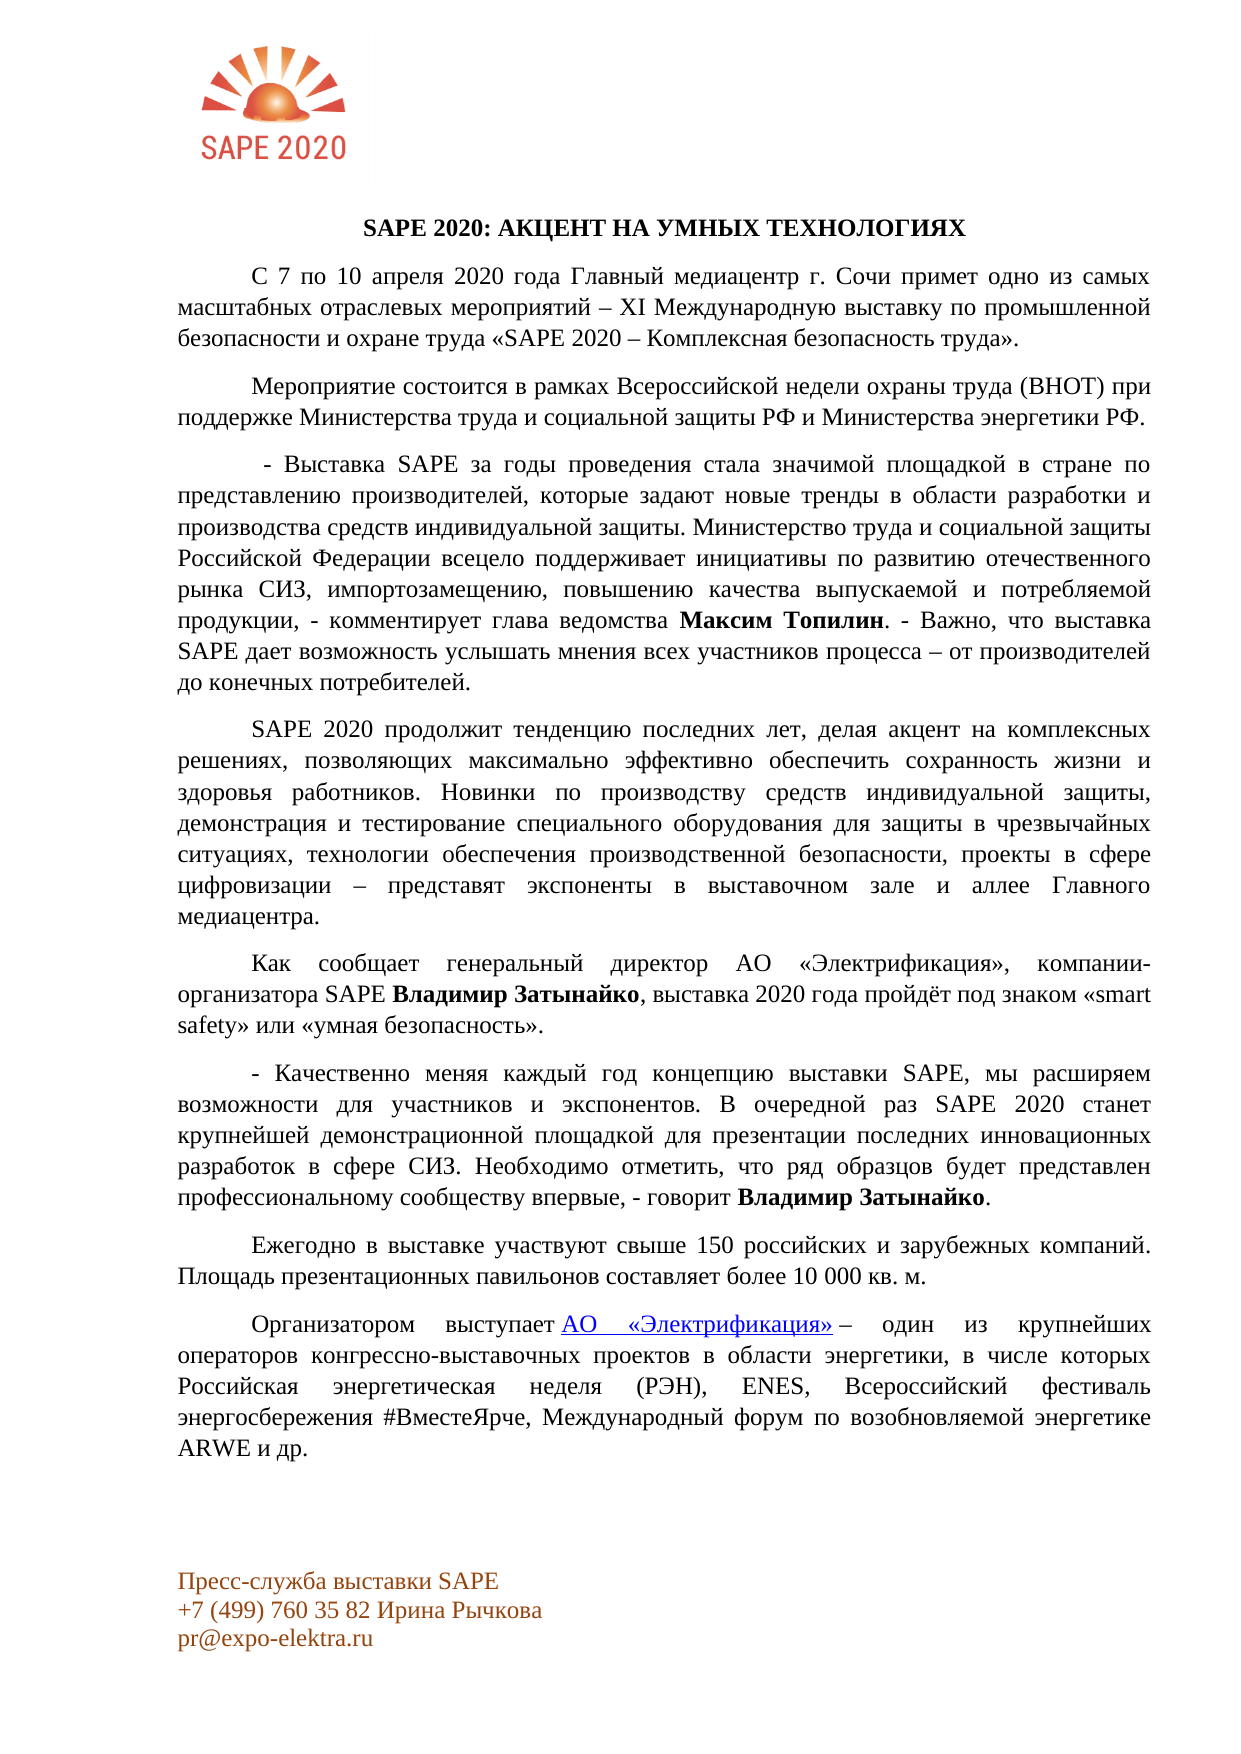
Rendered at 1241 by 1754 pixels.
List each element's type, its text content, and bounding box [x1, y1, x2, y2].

text SAPE 2020 продолжит тенденцию последних лет, делая акцент на комплексных решениях, позволяющих максимально эффективно обеспечить сохранность жизни и здоровья работников. Новинки по производству средств индивидуальной защиты, демонстрация и тестирование специального оборудования для защиты в чрезвычайных ситуациях, технологии обеспечения производственной безопасности, проекты в сфере цифровизации – представят экспоненты в выставочном зале и аллее Главного медиацентра. [177, 714, 1152, 929]
text С 7 по 10 апреля 2020 года Главный медиацентр г. Сочи примет одно из самых масштабных отраслевых мероприятий – XI Международную выставку по промышленной безопасности и охране труда «SAPE 2020 – Комплексная безопасность труда». [177, 261, 1152, 352]
text SAPE 2020: АКЦЕНТ НА УМНЫХ ТЕХНОЛОГИЯХ [177, 213, 1152, 242]
text - Качественно меняя каждый год концепцию выставки SAPE, мы расширяем возможности для участников и экспонентов. В очередной раз SAPE 2020 станет крупнейшей демонстрационной площадкой для презентации последних инновационных разработок в сфере СИЗ. Необходимо отметить, что ряд образцов будет представлен профессиональному сообществу впервые, - говорит Владимир Затынайко. [177, 1058, 1152, 1211]
text Организатором выступает АО «Электрификация» – один из крупнейших операторов конгрессно-выставочных проектов в области энергетики, в числе которых Российская энергетическая неделя (РЭН), ENES, Всероссийский фестиваль энергосбережения #ВместеЯрче, Международный форум по возобновляемой энергетике ARWE и др. [177, 1309, 1152, 1462]
picture [177, 29, 369, 186]
text Мероприятие состоится в рамках Всероссийской недели охраны труда (ВНОТ) при поддержке Министерства труда и социальной защиты РФ и Министерства энергетики РФ. [177, 371, 1152, 431]
text Как сообщает генеральный директор АО «Электрификация», компании-организатора SAPE Владимир Затынайко, выставка 2020 года пройдёт под знаком «smart safety» или «умная безопасность». [177, 948, 1152, 1039]
text - Выставка SAPE за годы проведения стала значимой площадкой в стране по представлению производителей, которые задают новые тренды в области разработки и производства средств индивидуальной защиты. Министерство труда и социальной защиты Российской Федерации всецело поддерживает инициативы по развитию отечественного рынка СИЗ, импортозамещению, повышению качества выпускаемой и потребляемой продукции, - комментирует глава ведомства Максим Топилин. - Важно, что выставка SAPE дает возможность услышать мнения всех участников процесса – от производителей до конечных потребителей. [177, 449, 1152, 696]
text Ежегодно в выставке участвуют свыше 150 российских и зарубежных компаний. Площадь презентационных павильонов составляет более 10 000 кв. м. [177, 1230, 1152, 1290]
